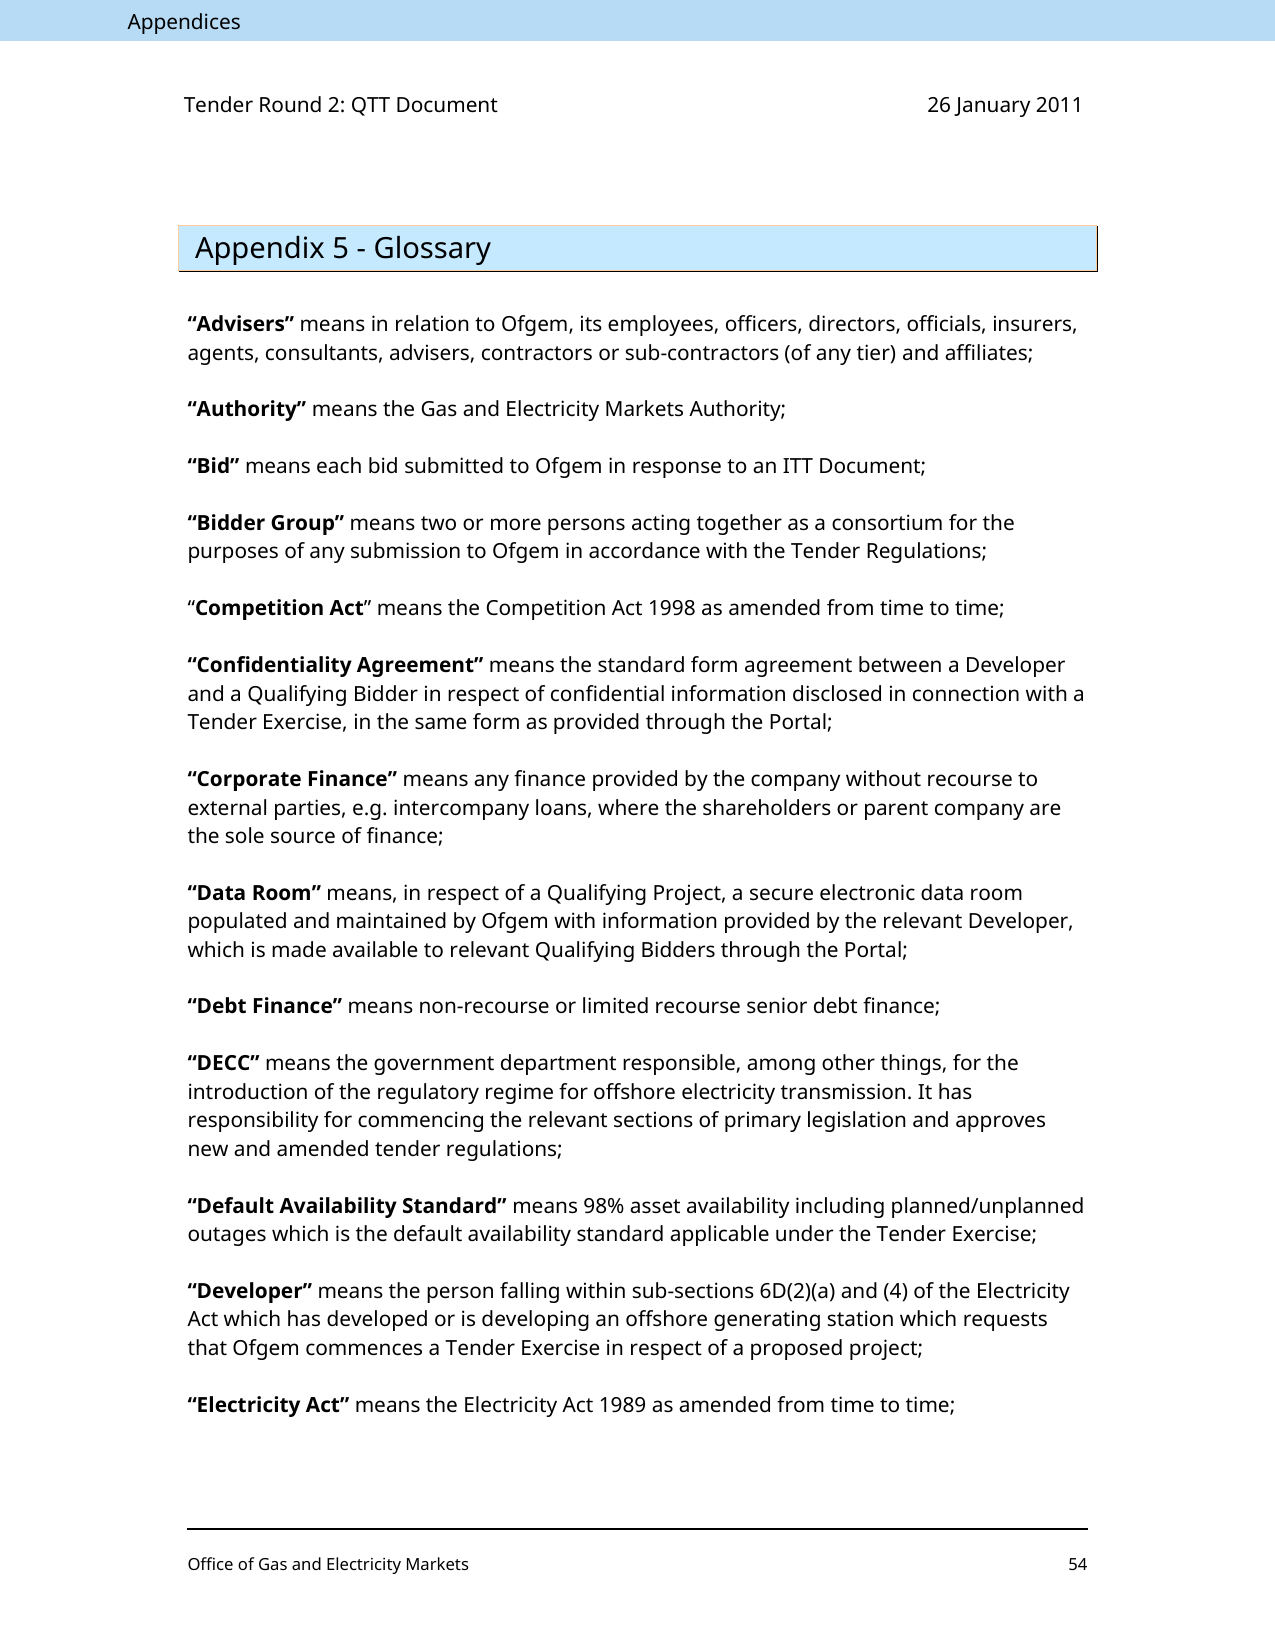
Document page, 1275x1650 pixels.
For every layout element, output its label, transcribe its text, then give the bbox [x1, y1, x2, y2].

text “Default Availability Standard” means 98% asset availability including planned/unplanned outages which is the default availability standard applicable under the Tender Exercise; [187, 1191, 1088, 1248]
text “Developer” means the person falling within sub-sections 6D(2)(a) and (4) of the Electricity Act which has developed or is developing an offshore generating station which requests that Ofgem commences a Tender Exercise in respect of a proposed project; [187, 1276, 1088, 1361]
text Appendix 5 - Glossary [179, 226, 1096, 270]
text “Authority” means the Gas and Electricity Markets Authority; [187, 394, 1088, 423]
text “Electricity Act” means the Electricity Act 1989 as amended from time to time; [187, 1390, 1088, 1418]
text “DECC” means the government department responsible, among other things, for the introduction of the regulatory regime for offshore electricity transmission. It has responsibility for commencing the relevant sections of primary legislation and approves new and amended tender regulations; [187, 1048, 1088, 1162]
text “Competition Act” means the Competition Act 1998 as amended from time to time; [187, 593, 1088, 622]
text “Confidentiality Agreement” means the standard form agreement between a Developer and a Qualifying Bidder in respect of confidential information disclosed in connection with a Tender Exercise, in the same form as provided through the Portal; [187, 650, 1088, 736]
text “Advisers” means in relation to Ofgem, its employees, officers, directors, officials, insurers, agents, consultants, advisers, contractors or sub-contractors (of any tier) and affiliates; [187, 309, 1088, 366]
text “Bidder Group” means two or more persons acting together as a consortium for the purposes of any submission to Ofgem in accordance with the Tender Regulations; [187, 508, 1088, 565]
text “Corporate Finance” means any finance provided by the company without recourse to external parties, e.g. intercompany loans, where the shareholders or parent company are the sole source of finance; [187, 764, 1088, 849]
text “Debt Finance” means non-recourse or limited recourse senior debt finance; [187, 992, 1088, 1020]
text “Data Room” means, in respect of a Qualifying Project, a secure electronic data room populated and maintained by Ofgem with information provided by the relevant Developer, which is made available to relevant Qualifying Bidders through the Portal; [187, 878, 1088, 963]
text “Bid” means each bid submitted to Ofgem in response to an ITT Document; [187, 451, 1088, 480]
